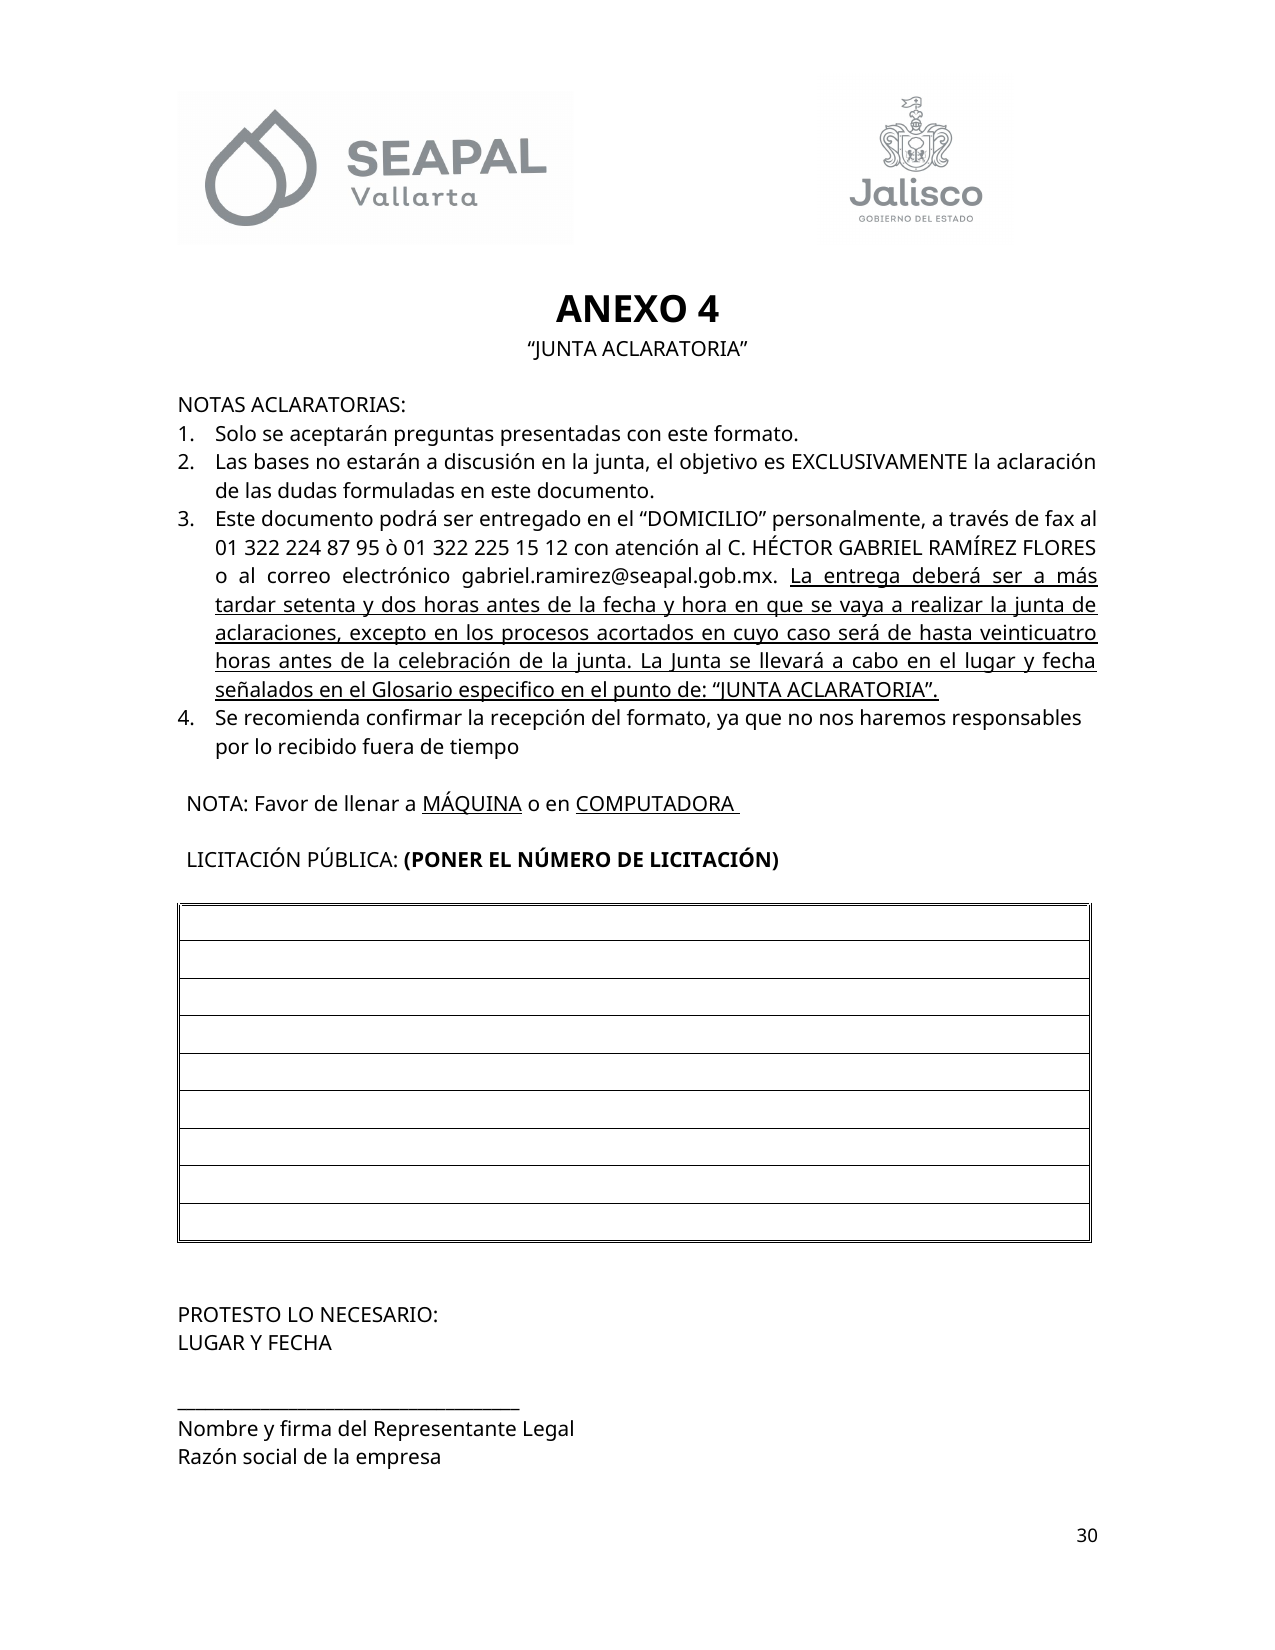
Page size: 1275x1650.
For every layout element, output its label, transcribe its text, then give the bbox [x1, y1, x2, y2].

table_cell [179, 903, 1090, 940]
table_cell [180, 1166, 1089, 1202]
text NOTAS ACLARATORIAS: [177, 391, 1098, 419]
text _____________________________________ [177, 1385, 1098, 1414]
list Las bases no estarán a discusión en la junta, el objetivo es EXCLUSIVAMENTE la aclaración de las dudas formuladas en este documento. [177, 447, 1098, 504]
table_cell [180, 1129, 1089, 1165]
list Se recomienda confirmar la recepción del formato, ya que no nos haremos responsables por lo recibido fuera de tiempo [177, 703, 1098, 760]
table_cell [180, 1091, 1089, 1127]
list Este documento podrá ser entregado en el “DOMICILIO” personalmente, a través de fax al 01 322 224 87 95 ò 01 322 225 15 12 con atención al C. HÉCTOR GABRIEL RAMÍREZ FLORES o al correo electrónico gabriel.ramirez@seapal.gob.mx. La entrega deberá ser a más tardar setenta y dos horas antes de la fecha y hora en que se vaya a realizar la junta de aclaraciones, excepto en los procesos acortados en cuyo caso será de hasta veinticuatro horas antes de la celebración de la junta. La Junta se llevará a cabo en el lugar y fecha señalados en el Glosario especifico en el punto de: “JUNTA ACLARATORIA”. [177, 504, 1098, 703]
text ANEXO 4 [177, 283, 1098, 334]
table_cell [180, 979, 1089, 1015]
table_cell [180, 1016, 1089, 1052]
text LUGAR Y FECHA [177, 1328, 1098, 1357]
table_cell [180, 1054, 1089, 1090]
table_cell [180, 1204, 1089, 1240]
table_cell [180, 941, 1089, 977]
picture [177, 91, 574, 245]
text PROTESTO LO NECESARIO: [177, 1300, 1098, 1328]
picture [817, 73, 1015, 245]
table_cell LICITACIÓN PÚBLICA: (PONER EL NÚMERO DE LICITACIÓN) [179, 817, 1090, 902]
list Solo se aceptarán preguntas presentadas con este formato. [177, 419, 1098, 447]
text Nombre y firma del Representante Legal [177, 1414, 1098, 1442]
text “JUNTA ACLARATORIA” [177, 334, 1098, 362]
table_header NOTA: Favor de llenar a MÁQUINA o en computadora [179, 760, 1090, 817]
text Razón social de la empresa [177, 1442, 1098, 1471]
